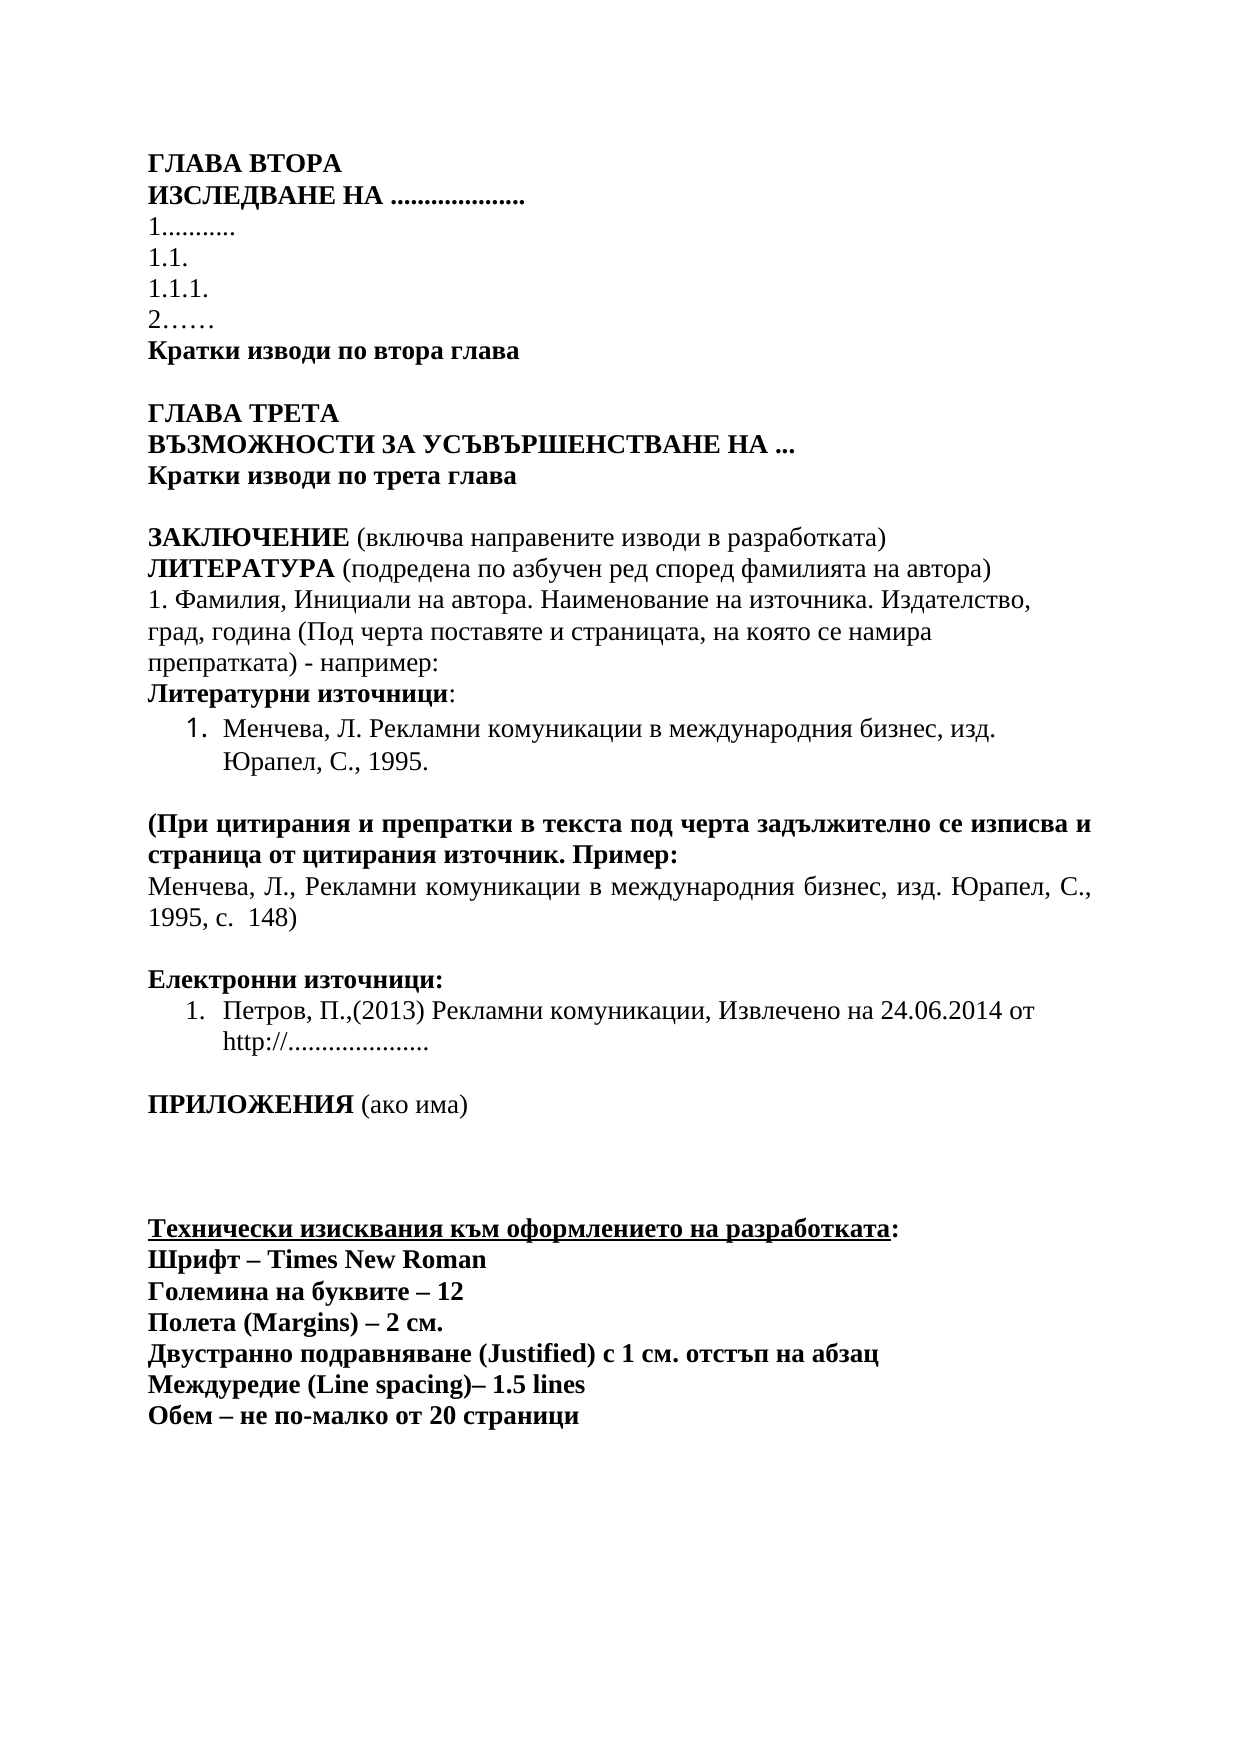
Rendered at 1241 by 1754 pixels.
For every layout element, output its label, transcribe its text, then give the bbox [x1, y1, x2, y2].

text 1. Фамилия, Инициали на автора. Наименование на източника. Издателство, [148, 584, 1093, 615]
text 1.1. [148, 241, 1093, 272]
text Кратки изводи по втора глава [148, 334, 1093, 366]
text Обем – не по-малко от 20 страници [148, 1399, 1093, 1430]
text Електронни източници: [148, 963, 1093, 994]
text Големина на буквите – 12 [148, 1274, 1093, 1306]
text Кратки изводи по трета глава [148, 459, 1093, 490]
text 1.1.1. [148, 272, 1093, 303]
text препратката) - например: [148, 646, 1093, 677]
text ГЛАВА ТРЕТА [148, 397, 1093, 428]
text ГЛАВА ВТОРА [148, 148, 1093, 179]
text Шрифт – Times New Roman [148, 1243, 1093, 1274]
text ЛИТЕРАТУРА (подредена по азбучен ред според фамилията на автора) [148, 552, 1093, 584]
text ВЪЗМОЖНОСТИ ЗА УСЪВЪРШЕНСТВАНЕ НА ... [148, 428, 1093, 459]
text град, година (Под черта поставяте и страницата, на която се намира [148, 615, 1093, 646]
text Полета (Margins) – 2 см. [148, 1306, 1093, 1337]
text Двустранно подравняване (Justified) с 1 см. отстъп на абзац [148, 1337, 1093, 1368]
list Менчева, Л. Рекламни комуникации в международния бизнес, изд. Юрапел, С., 1995. [185, 708, 1093, 776]
list Петров, П.,(2013) Рекламни комуникации, Извлечено на 24.06.2014 от http://..................... [185, 994, 1093, 1057]
text Менчева, Л., Рекламни комуникации в международния бизнес, изд. Юрапел, С., 1995, с. 148) [148, 870, 1093, 932]
text Междуредие (Line spacing)– 1.5 lines [148, 1368, 1093, 1399]
text ЗАКЛЮЧЕНИЕ (включва направените изводи в разработката) [148, 521, 1093, 552]
text Литературни източници: [148, 677, 1093, 708]
text 2…… [148, 303, 1093, 334]
text ИЗСЛЕДВАНЕ НА .................... [148, 179, 1093, 210]
text (При цитирания и препратки в текста под черта задължително се изписва и страница от цитирания източник. Пример: [148, 807, 1093, 870]
text ПРИЛОЖЕНИЯ (ако има) [148, 1088, 1093, 1119]
text Технически изисквания към оформлението на разработката: [148, 1212, 1093, 1243]
text 1........... [148, 210, 1093, 241]
